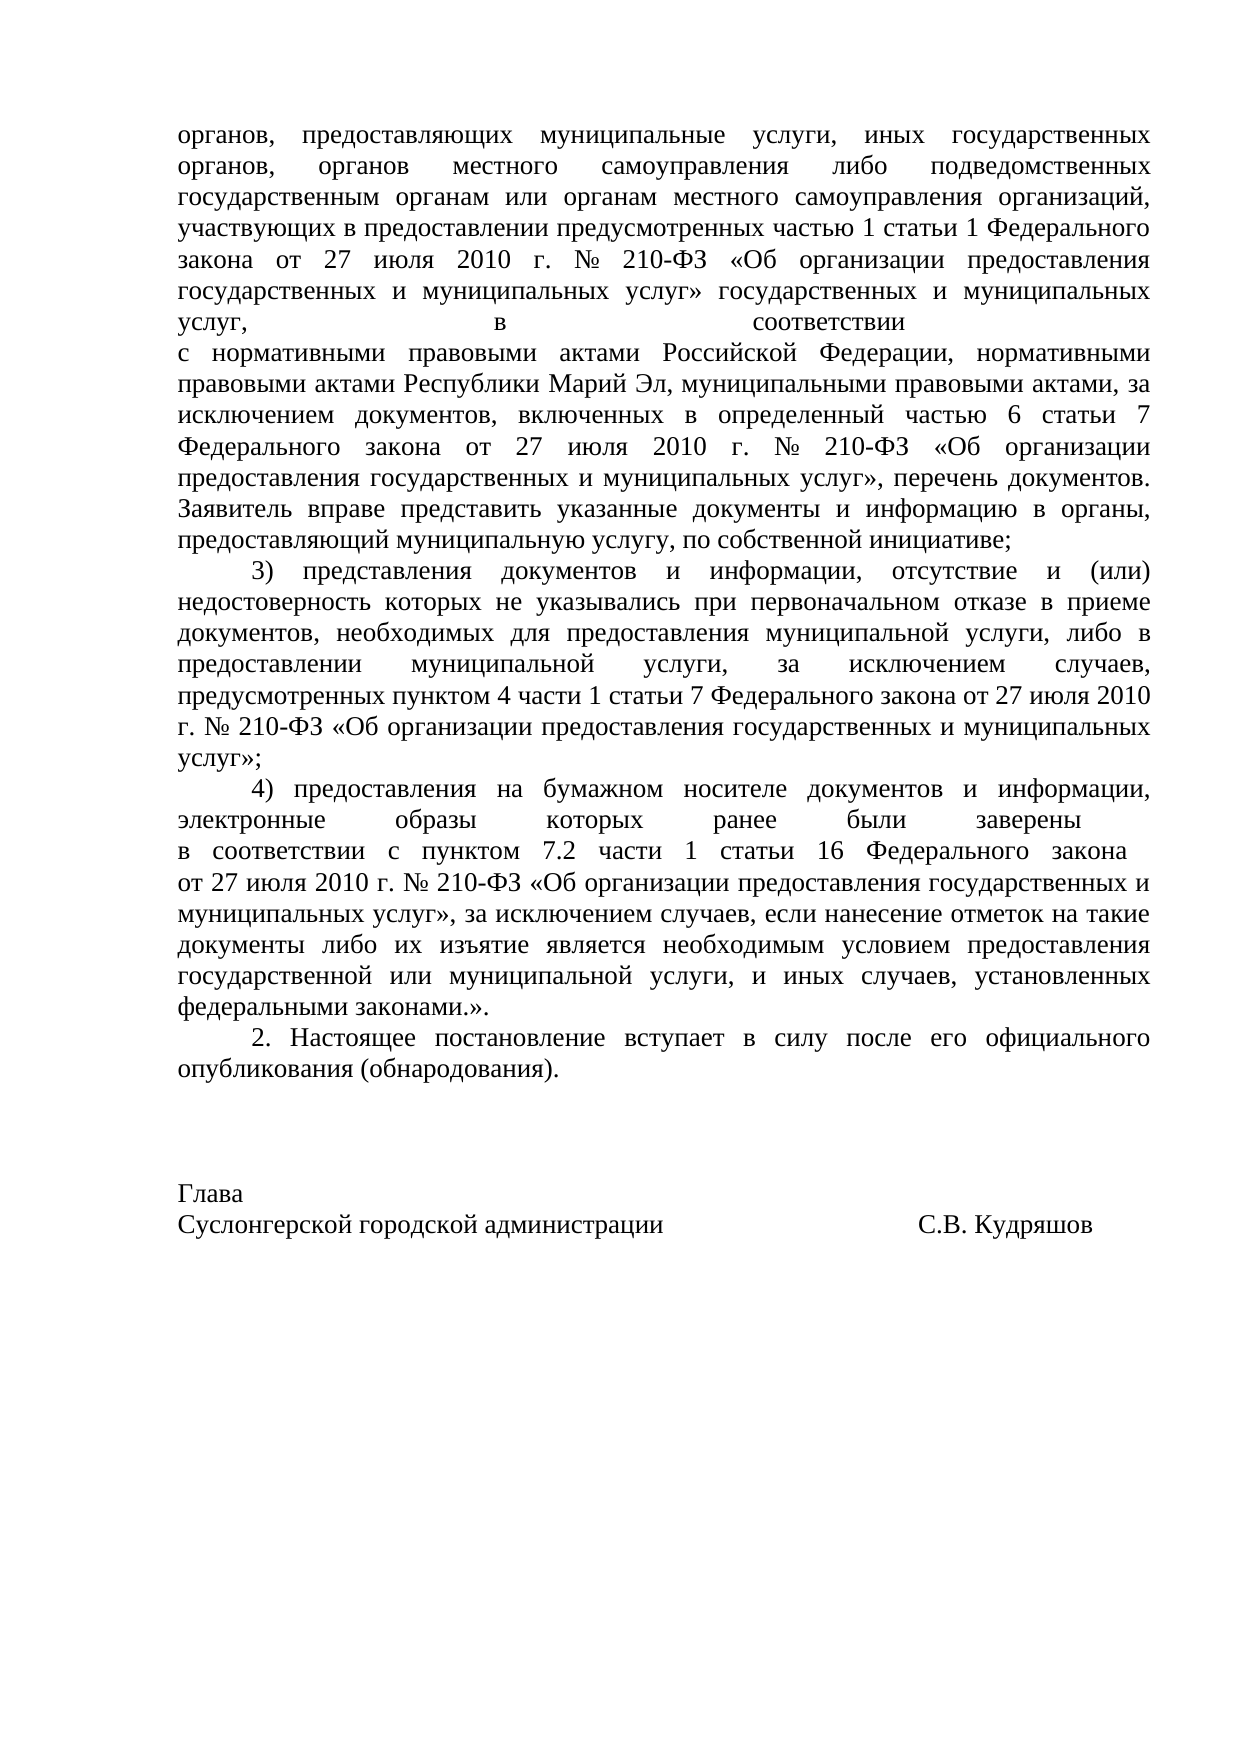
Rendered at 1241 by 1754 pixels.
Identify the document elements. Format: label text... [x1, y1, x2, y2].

text 3) представления документов и информации, отсутствие и (или) недостоверность которых не указывались при первоначальном отказе в приеме документов, необходимых для предоставления муниципальной услуги, либо в предоставлении муниципальной услуги, за исключением случаев, предусмотренных пунктом 4 части 1 статьи 7 Федерального закона от 27 июля . № 210-ФЗ «Об организации предоставления государственных и муниципальных услуг»; [177, 554, 1152, 772]
text Суслонгерской городской администрации С.В. Кудряшов [177, 1208, 1152, 1239]
text 4) предоставления на бумажном носителе документов и информации, электронные образы которых ранее были заверены в соответствии с пунктом 7.2 части 1 статьи 16 Федерального закона от 27 июля . № 210-ФЗ «Об организации предоставления государственных и муниципальных услуг», за исключением случаев, если нанесение отметок на такие документы либо их изъятие является необходимым условием предоставления государственной или муниципальной услуги, и иных случаев, установленных федеральными законами.». [177, 772, 1152, 1021]
text 2. Настоящее постановление вступает в силу после его официального опубликования (обнародования). [177, 1021, 1152, 1084]
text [177, 118, 1152, 554]
text Глава [177, 1177, 1152, 1208]
